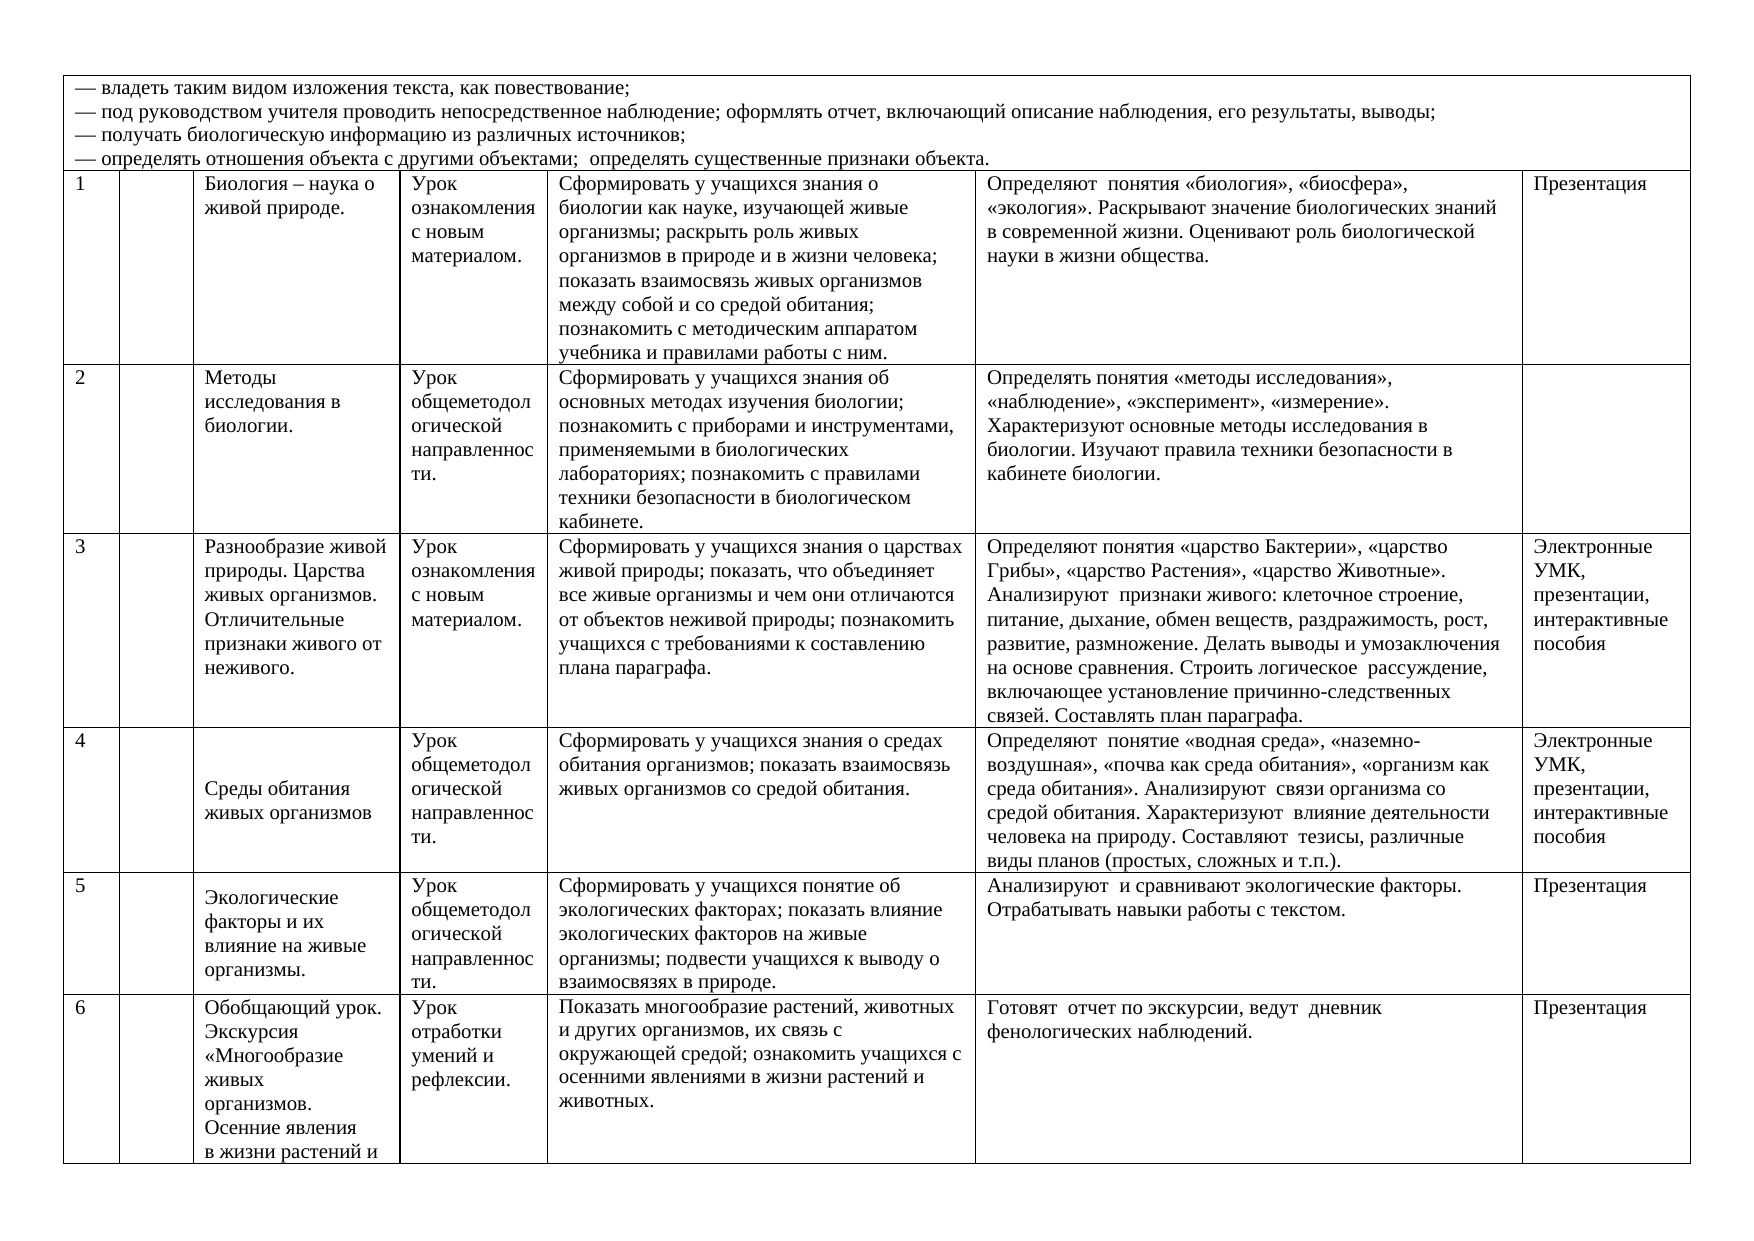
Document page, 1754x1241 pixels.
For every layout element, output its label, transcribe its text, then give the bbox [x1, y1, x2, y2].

table_cell [120, 728, 193, 872]
table_cell [120, 995, 193, 1163]
table_cell Урок ознакомления с новым материалом. [401, 534, 547, 727]
table_cell Экологические факторы и их влияние на живые организмы. [194, 873, 399, 993]
table_cell Сформировать у учащихся знания о средах обитания организмов; показать взаимосвязь живых организмов со средой обитания. [548, 728, 975, 872]
table_cell Биология – наука о живой природе. [194, 171, 399, 364]
table_cell Методы исследования в биологии. [194, 365, 399, 533]
table_cell Разнообразие живой природы. Царства живых организмов. Отличительные признаки живого от неживого. [194, 534, 399, 727]
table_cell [64, 76, 1690, 170]
table_cell 3 [64, 534, 119, 727]
table_cell Определяют понятие «водная среда», «наземно-воздушная», «почва как среда обитания», «организм как среда обитания». Анализируют связи организма со средой обитания. Характеризуют влияние деятельности человека на природу. Составляют тезисы, различные виды планов (простых, сложных и т.п.). [976, 728, 1522, 872]
table_cell 6 [64, 995, 119, 1163]
table_cell Сформировать у учащихся понятие об экологических факторах; показать влияние экологических факторов на живые организмы; подвести учащихся к выводу о взаимосвязях в природе. [548, 873, 975, 993]
table_cell Определяют понятия «царство Бактерии», «царство Грибы», «царство Растения», «царство Животные». Анализируют признаки живого: клеточное строение, питание, дыхание, обмен веществ, раздражимость, рост, развитие, размножение. Делать выводы и умозаключения на основе сравнения. Строить логическое рассуждение, включающее установление причинно-следственных связей. Составлять план параграфа. [976, 534, 1522, 727]
table_cell [120, 534, 193, 727]
table_cell 5 [64, 873, 119, 993]
table_cell [120, 171, 193, 364]
table_cell Среды обитания живых организмов [194, 728, 399, 872]
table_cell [194, 995, 399, 1163]
table_cell Определяют понятия «биология», «биосфера», «экология». Раскрывают значение биологических знаний в современной жизни. Оценивают роль биологической науки в жизни общества. [976, 171, 1522, 364]
table_cell Презентация [1523, 995, 1690, 1163]
table_cell Урок общеметодологической направленности. [401, 365, 547, 533]
table_cell 4 [64, 728, 119, 872]
table_cell Анализируют и сравнивают экологические факторы. Отрабатывать навыки работы с текстом. [976, 873, 1522, 993]
table_cell [1523, 365, 1690, 533]
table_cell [401, 995, 547, 1163]
table_cell [120, 873, 193, 993]
table_cell Урок общеметодологической направленности. [401, 728, 547, 872]
table_cell Сформировать у учащихся знания о биологии как науке, изучающей живые организмы; раскрыть роль живых организмов в природе и в жизни человека; показать взаимосвязь живых организмов между собой и со средой обитания; познакомить с методическим аппаратом учебника и правилами работы с ним. [548, 171, 975, 364]
table_cell [120, 365, 193, 533]
table_cell Презентация [1523, 171, 1690, 364]
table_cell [976, 995, 1522, 1163]
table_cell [548, 995, 975, 1163]
table_cell Сформировать у учащихся знания об основных методах изучения биологии; познакомить с приборами и инструментами, применяемыми в биологических лабораториях; познакомить с правилами техники безопасности в биологическом кабинете. [548, 365, 975, 533]
table_cell 2 [64, 365, 119, 533]
table_cell Урок общеметодологической направленности. [401, 873, 547, 993]
table_cell Определять понятия «методы исследования», «наблюдение», «эксперимент», «измерение». Характеризуют основные методы исследования в биологии. Изучают правила техники безопасности в кабинете биологии. [976, 365, 1522, 533]
table_cell Сформировать у учащихся знания о царствах живой природы; показать, что объединяет все живые организмы и чем они отличаются от объектов неживой природы; познакомить учащихся с требованиями к составлению плана параграфа. [548, 534, 975, 727]
table_cell 1 [64, 171, 119, 364]
table_cell Электронные УМК, презентации, интерактивные пособия [1523, 534, 1690, 727]
table_cell Презентация [1523, 873, 1690, 993]
table_cell Урок ознакомления с новым материалом. [401, 171, 547, 364]
table_cell Электронные УМК, презентации, интерактивные пособия [1523, 728, 1690, 872]
